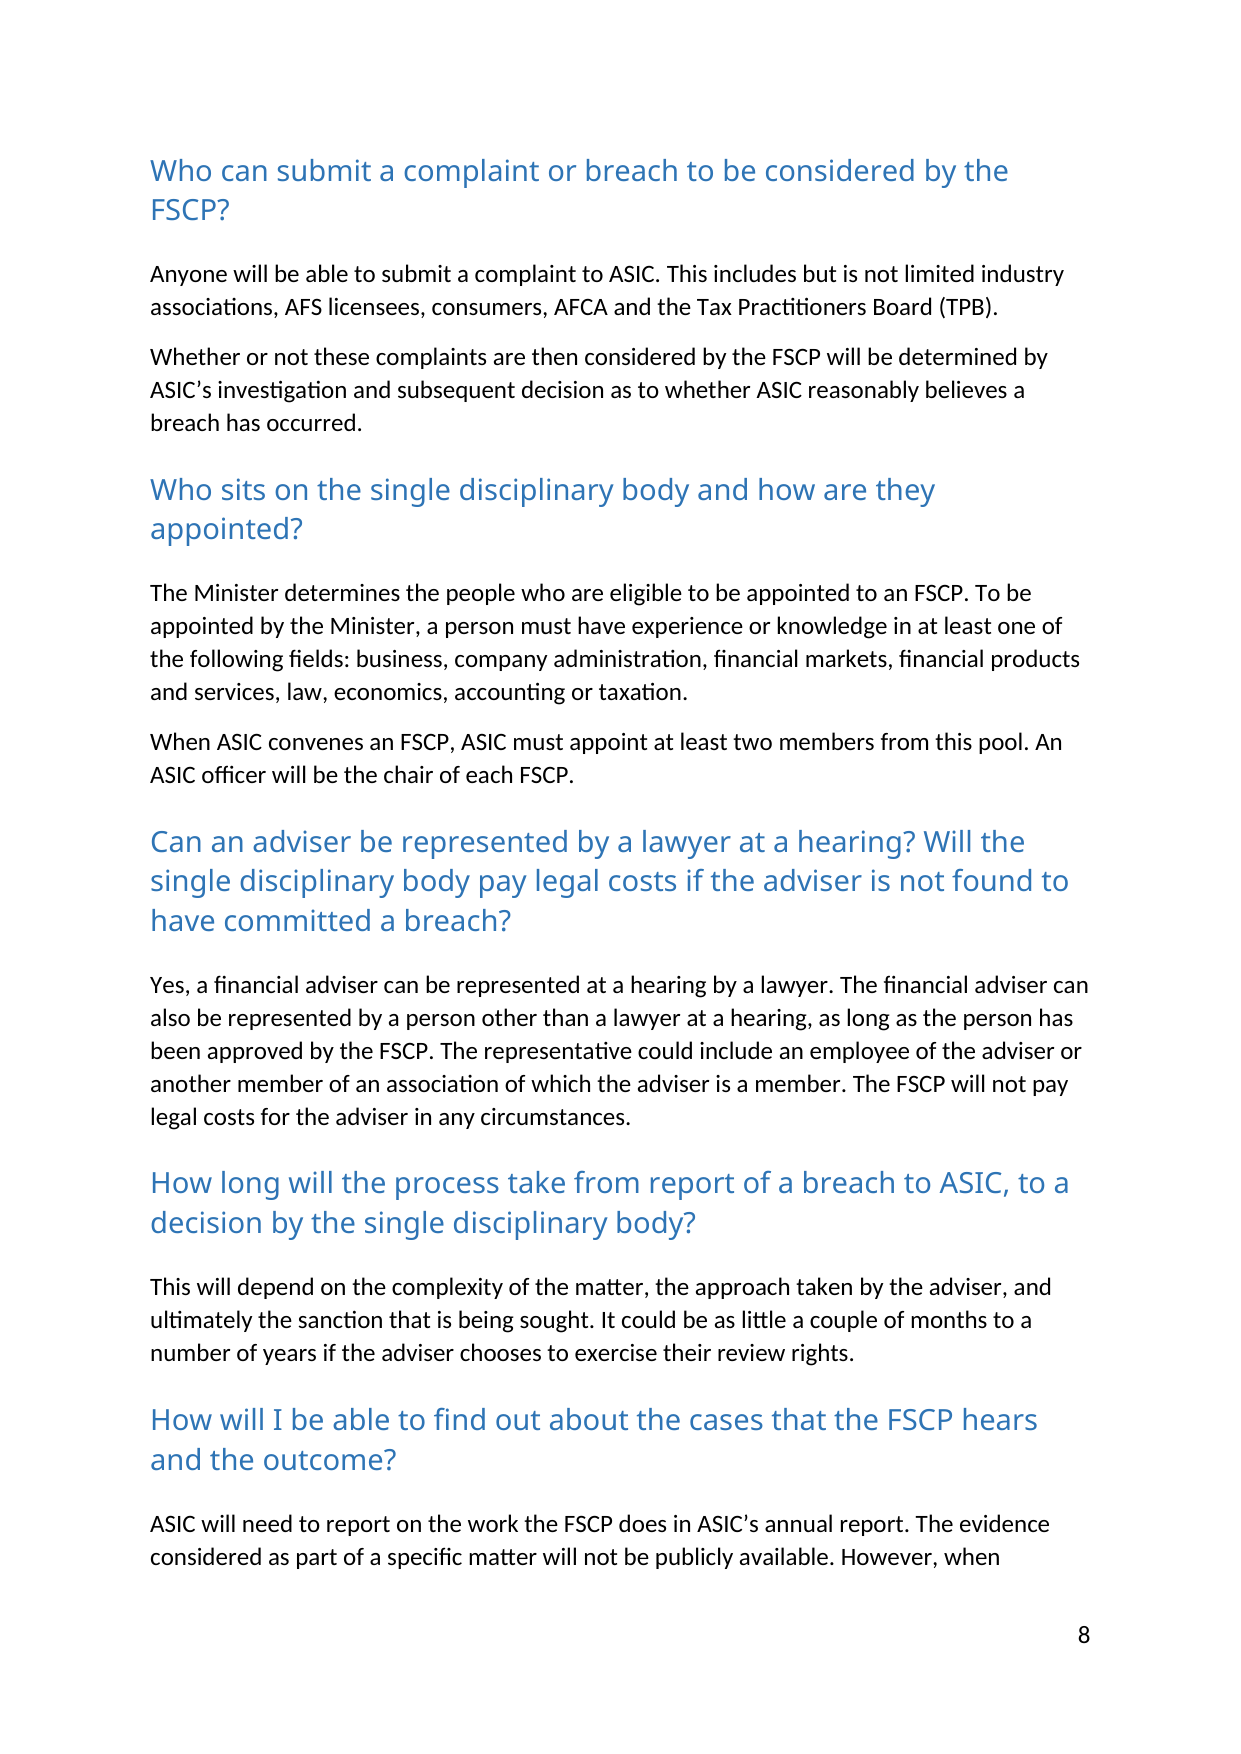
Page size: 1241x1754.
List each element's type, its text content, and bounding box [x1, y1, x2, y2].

text Whether or not these complaints are then considered by the FSCP will be determined by ASIC’s investigation and subsequent decision as to whether ASIC reasonably believes a breach has occurred. [150, 341, 1090, 437]
subtitle Who can submit a complaint or breach to be considered by the FSCP? [150, 150, 1090, 229]
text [150, 1508, 1090, 1571]
subtitle Can an adviser be represented by a lawyer at a hearing? Will the single disciplinary body pay legal costs if the adviser is not found to have committed a breach? [150, 821, 1090, 940]
subtitle How will I be able to find out about the cases that the FSCP hears and the outcome? [150, 1399, 1090, 1479]
text Yes, a financial adviser can be represented at a hearing by a lawyer. The financial adviser can also be represented by a person other than a lawyer at a hearing, as long as the person has been approved by the FSCP. The representative could include an employee of the adviser or another member of an association of which the adviser is a member. The FSCP will not pay legal costs for the adviser in any circumstances. [150, 969, 1090, 1131]
text When ASIC convenes an FSCP, ASIC must appoint at least two members from this pool. An ASIC officer will be the chair of each FSCP. [150, 726, 1090, 789]
subtitle How long will the process take from report of a breach to ASIC, to a decision by the single disciplinary body? [150, 1163, 1090, 1242]
text The Minister determines the people who are eligible to be appointed to an FSCP. To be appointed by the Minister, a person must have experience or knowledge in at least one of the following fields: business, company administration, financial markets, financial products and services, law, economics, accounting or taxation. [150, 577, 1090, 707]
subtitle Who sits on the single disciplinary body and how are they appointed? [150, 469, 1090, 548]
text Anyone will be able to submit a complaint to ASIC. This includes but is not limited industry associations, AFS licensees, consumers, AFCA and the Tax Practitioners Board (TPB). [150, 258, 1090, 322]
text This will depend on the complexity of the matter, the approach taken by the adviser, and ultimately the sanction that is being sought. It could be as little a couple of months to a number of years if the adviser chooses to exercise their review rights. [150, 1271, 1090, 1368]
